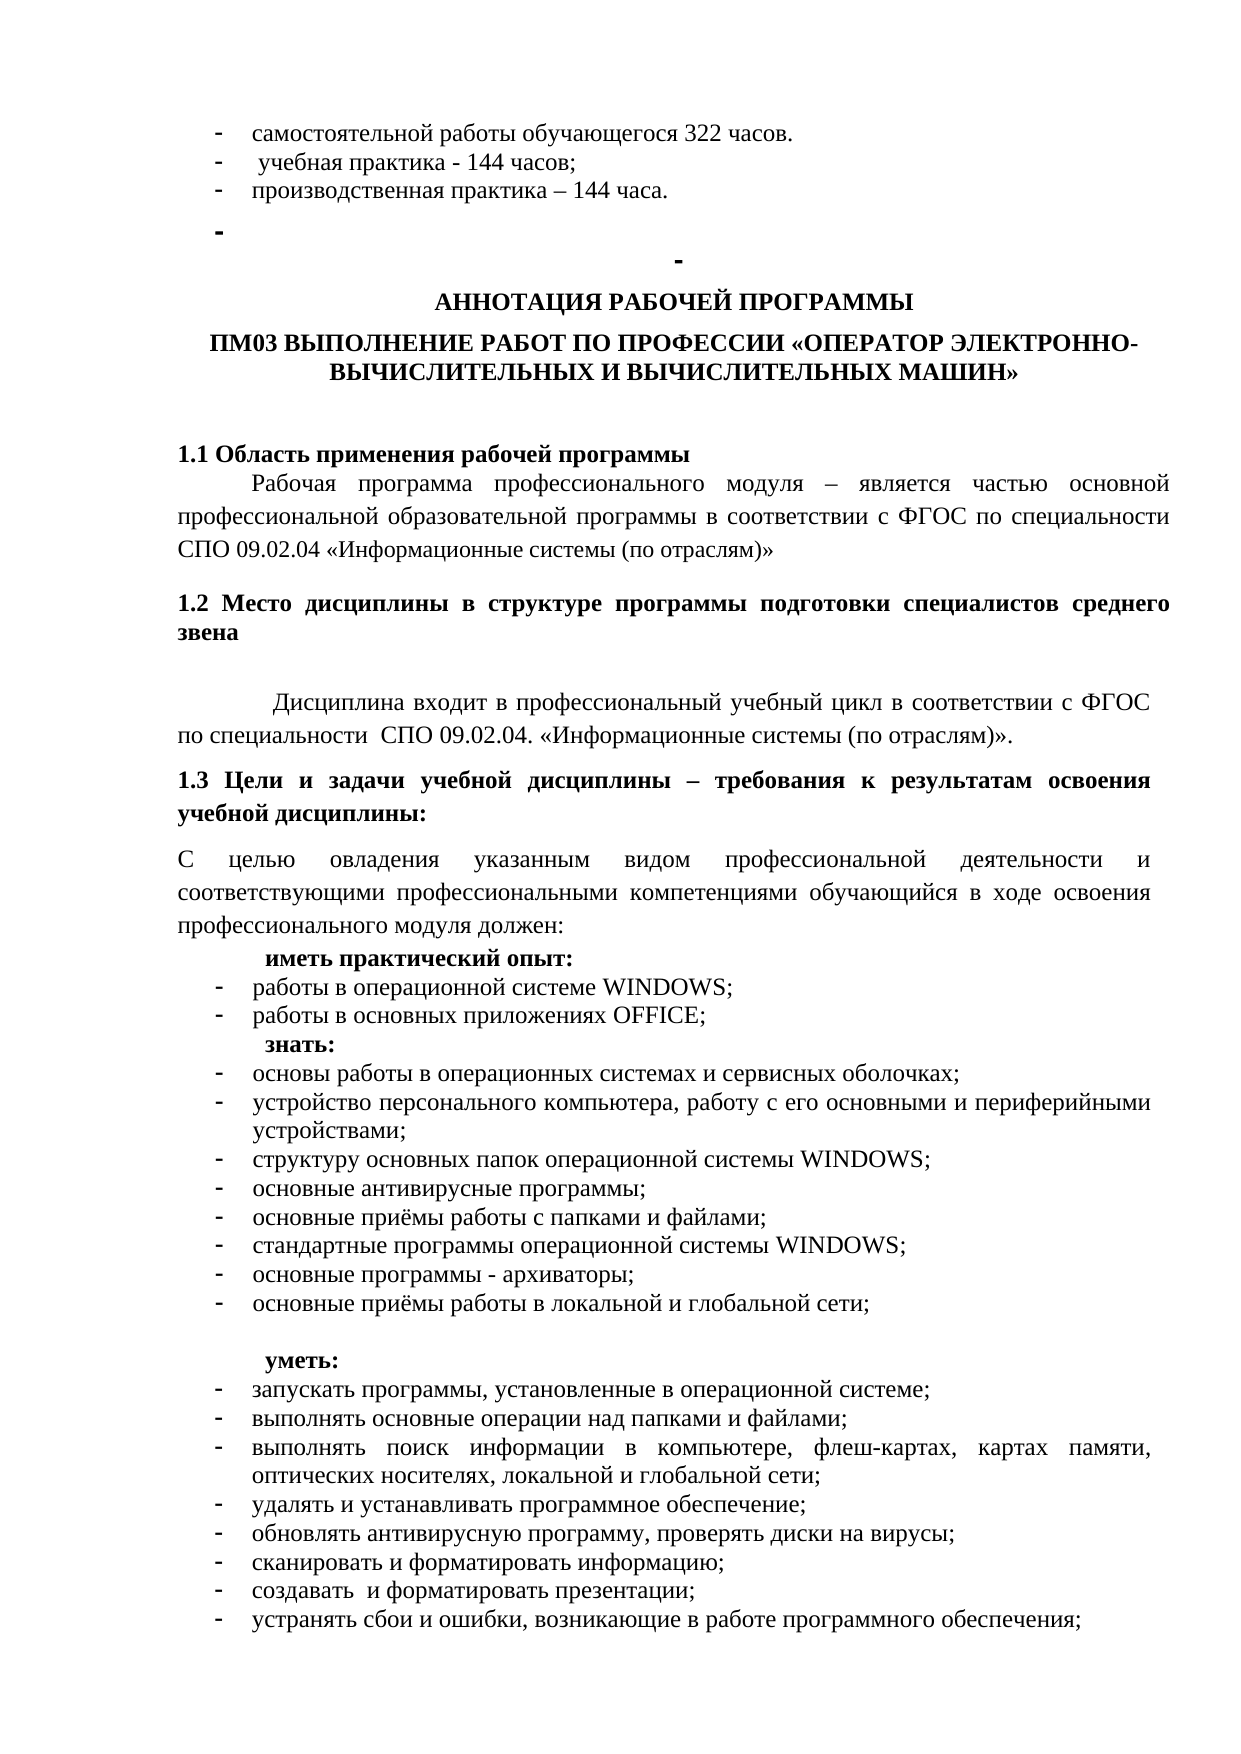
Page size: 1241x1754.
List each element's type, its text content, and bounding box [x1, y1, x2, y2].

text С целью овладения указанным видом профессиональной деятельности и соответствующими профессиональными компетенциями обучающийся в ходе освоения профессионального модуля должен: [177, 844, 1152, 939]
list устранять сбои и ошибки, возникающие в работе программного обеспечения; [214, 1604, 1152, 1633]
list основные программы - архиваторы; [215, 1259, 1152, 1288]
list основные приёмы работы в локальной и глобальной сети; [215, 1288, 1152, 1317]
text иметь практический опыт: [177, 943, 1152, 972]
list запускать программы, установленные в операционной системе; [214, 1374, 1152, 1403]
list удалять и устанавливать программное обеспечение; [214, 1489, 1152, 1518]
list самостоятельной работы обучающегося 322 часов. [214, 118, 1152, 147]
text Рабочая программа профессионального модуля – является частью основной профессиональной образовательной программы в соответствии с ФГОС по специальности СПО 09.02.04 «Информационные системы (по отраслям)» [177, 468, 1171, 563]
text 1.3 Цели и задачи учебной дисциплины – требования к результатам освоения учебной дисциплины: [177, 765, 1152, 827]
text ПМ03 ВЫПОЛНЕНИЕ РАБОТ ПО ПРОФЕССИИ «ОПЕРАТОР ЭЛЕКТРОННО-ВЫЧИСЛИТЕЛЬНЫХ И ВЫЧИСЛИТЕЛЬНЫХ МАШИН» [177, 328, 1171, 386]
list учебная практика - 144 часов; [214, 147, 1152, 176]
text Дисциплина входит в профессиональный учебный цикл в соответствии с ФГОС по специальности СПО 09.02.04. «Информационные системы (по отраслям)». [177, 687, 1152, 748]
list основные антивирусные программы; [215, 1173, 1152, 1202]
list сканировать и форматировать информацию; [214, 1547, 1152, 1575]
list обновлять антивирусную программу, проверять диски на вирусы; [214, 1518, 1152, 1547]
list работы в основных приложениях OFFICE; [215, 1000, 1152, 1029]
list Область применения рабочей программы [177, 439, 1171, 468]
list создавать и форматировать презентации; [214, 1575, 1152, 1604]
text знать: [177, 1029, 1152, 1058]
list выполнять основные операции над папками и файлами; [214, 1403, 1152, 1432]
list стандартные программы операционной системы WINDOWS; [215, 1230, 1152, 1259]
list основные приёмы работы с папками и файлами; [215, 1202, 1152, 1230]
list основы работы в операционных системах и сервисных оболочках; [215, 1058, 1152, 1087]
list производственная практика – 144 часа. [214, 176, 1152, 204]
list устройство персонального компьютера, работу с его основными и периферийными устройствами; [215, 1087, 1152, 1144]
list структуру основных папок операционной системы WINDOWS; [215, 1144, 1152, 1173]
list работы в операционной системе WINDOWS; [215, 972, 1152, 1000]
text уметь: [177, 1345, 1152, 1374]
text 1.2 Место дисциплины в структуре программы подготовки специалистов среднего звена [177, 588, 1171, 646]
text АННОТАЦИЯ РАБОЧЕЙ ПРОГРАММЫ [177, 287, 1171, 316]
list выполнять поиск информации в компьютере, флеш-картах, картах памяти, оптических носителях, локальной и глобальной сети; [214, 1432, 1152, 1489]
